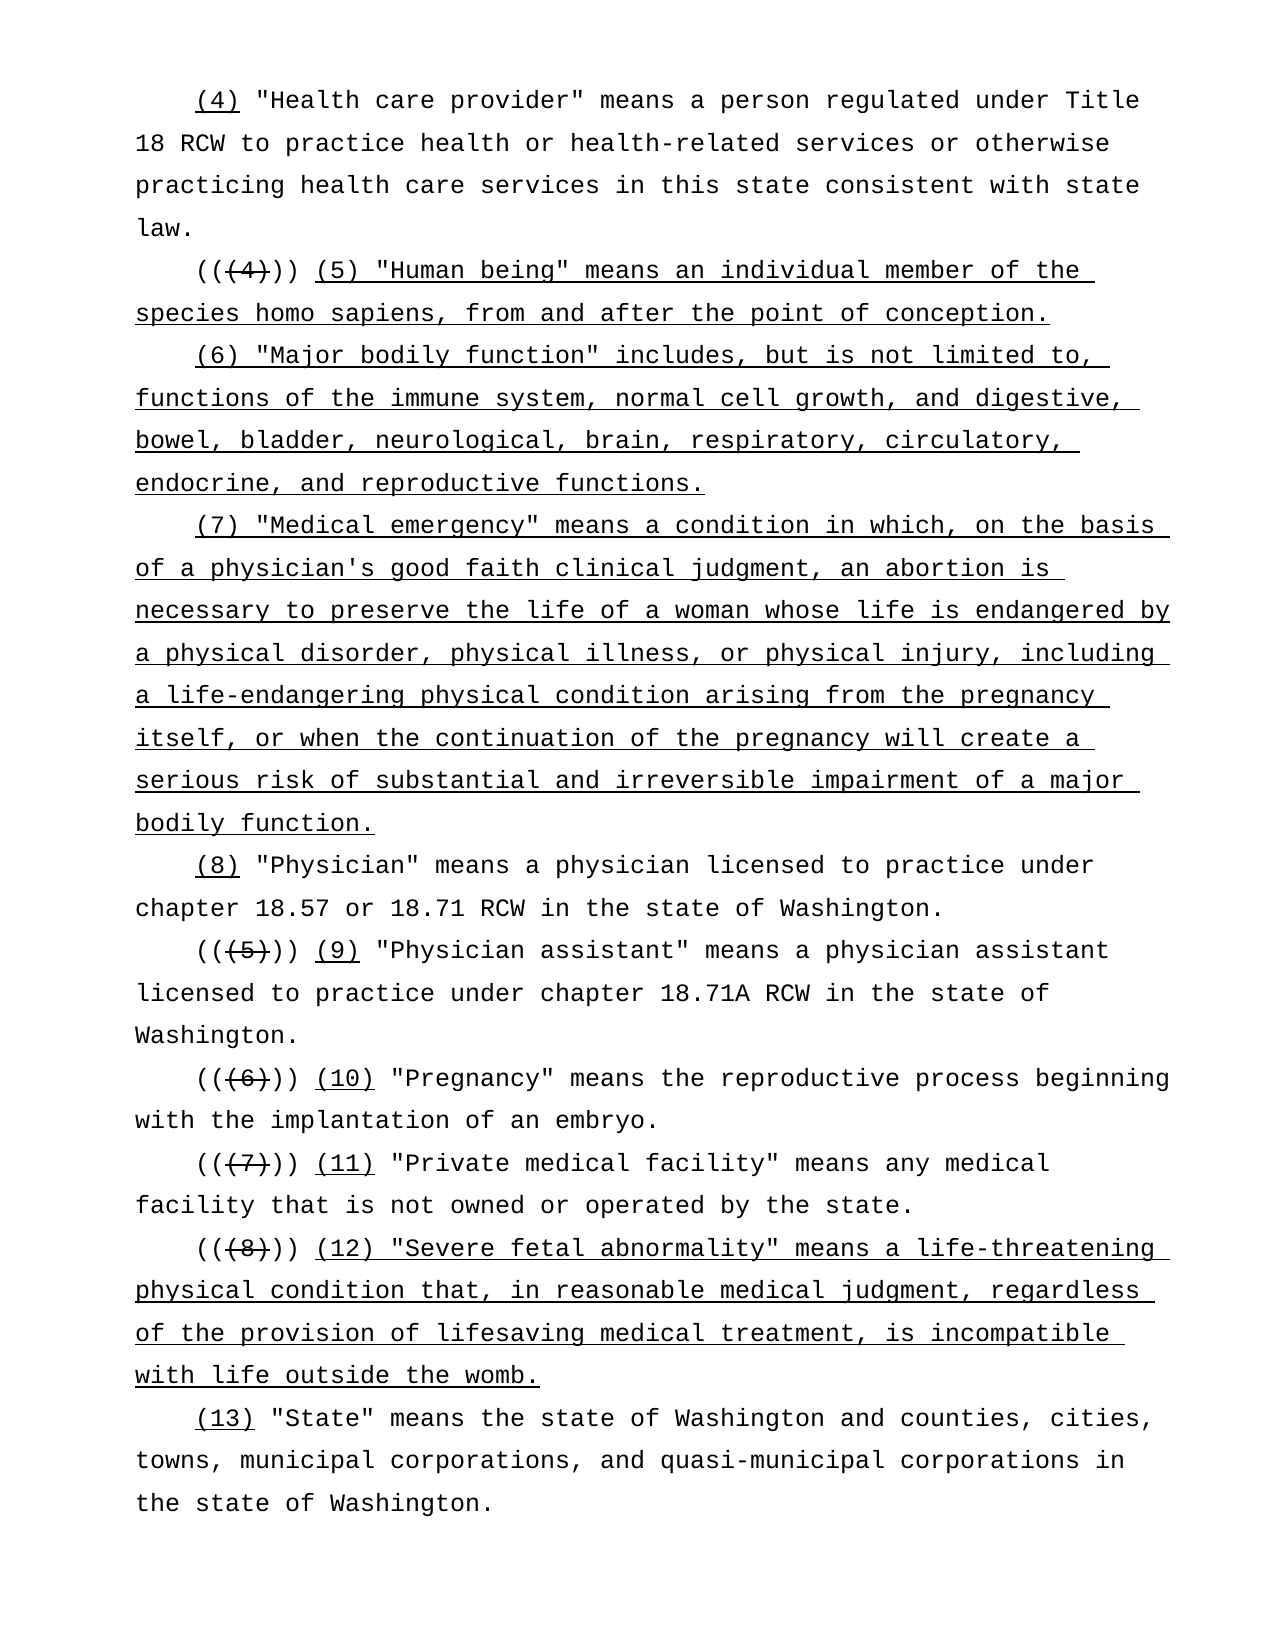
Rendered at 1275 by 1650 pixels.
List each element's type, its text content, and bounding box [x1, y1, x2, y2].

text (((4))) (5) "Human being" means an individual member of the species homo sapiens, from and after the point of conception. [135, 245, 1170, 330]
text (13) "State" means the state of Washington and counties, cities, towns, municipal corporations, and quasi-municipal corporations in the state of Washington. [135, 1392, 1170, 1520]
text (((7))) (11) "Private medical facility" means any medical facility that is not owned or operated by the state. [135, 1137, 1170, 1222]
text (7) "Medical emergency" means a condition in which, on the basis of a physician's good faith clinical judgment, an abortion is necessary to preserve the life of a woman whose life is endangered by a physical disorder, physical illness, or physical injury, including a life-endangering physical condition arising from the pregnancy itself, or when the continuation of the pregnancy will create a serious risk of substantial and irreversible impairment of a major bodily function. [135, 500, 1170, 621]
text (((5))) (9) "Physician assistant" means a physician assistant licensed to practice under chapter 18.71A RCW in the state of Washington. [135, 925, 1170, 1052]
text (6) "Major bodily function" includes, but is not limited to, functions of the immune system, normal cell growth, and digestive, bowel, bladder, neurological, brain, respiratory, circulatory, endocrine, and reproductive functions. [135, 330, 1170, 500]
text (8) "Physician" means a physician licensed to practice under chapter 18.57 or 18.71 RCW in the state of Washington. [135, 840, 1170, 925]
text (7) "Medical emergency" means a condition in which, on the basis of a physician's good faith clinical judgment, an abortion is necessary to preserve the life of a woman whose life is endangered by a physical disorder, physical illness, or physical injury, including a life-endangering physical condition arising from the pregnancy itself, or when the continuation of the pregnancy will create a serious risk of substantial and irreversible impairment of a major bodily function. [135, 665, 1170, 840]
text (7) "Medical emergency" means a condition in which, on the basis of a physician's good faith clinical judgment, an abortion is necessary to preserve the life of a woman whose life is endangered by a physical disorder, physical illness, or physical injury, including a life-endangering physical condition arising from the pregnancy itself, or when the continuation of the pregnancy will create a serious risk of substantial and irreversible impairment of a major bodily function. [135, 623, 1170, 664]
text (((8))) (12) "Severe fetal abnormality" means a life-threatening physical condition that, in reasonable medical judgment, regardless of the provision of lifesaving medical treatment, is incompatible with life outside the womb. [135, 1222, 1170, 1392]
text (((6))) (10) "Pregnancy" means the reproductive process beginning with the implantation of an embryo. [135, 1052, 1170, 1137]
text (4) "Health care provider" means a person regulated under Title 18 RCW to practice health or health-related services or otherwise practicing health care services in this state consistent with state law. [135, 75, 1170, 245]
